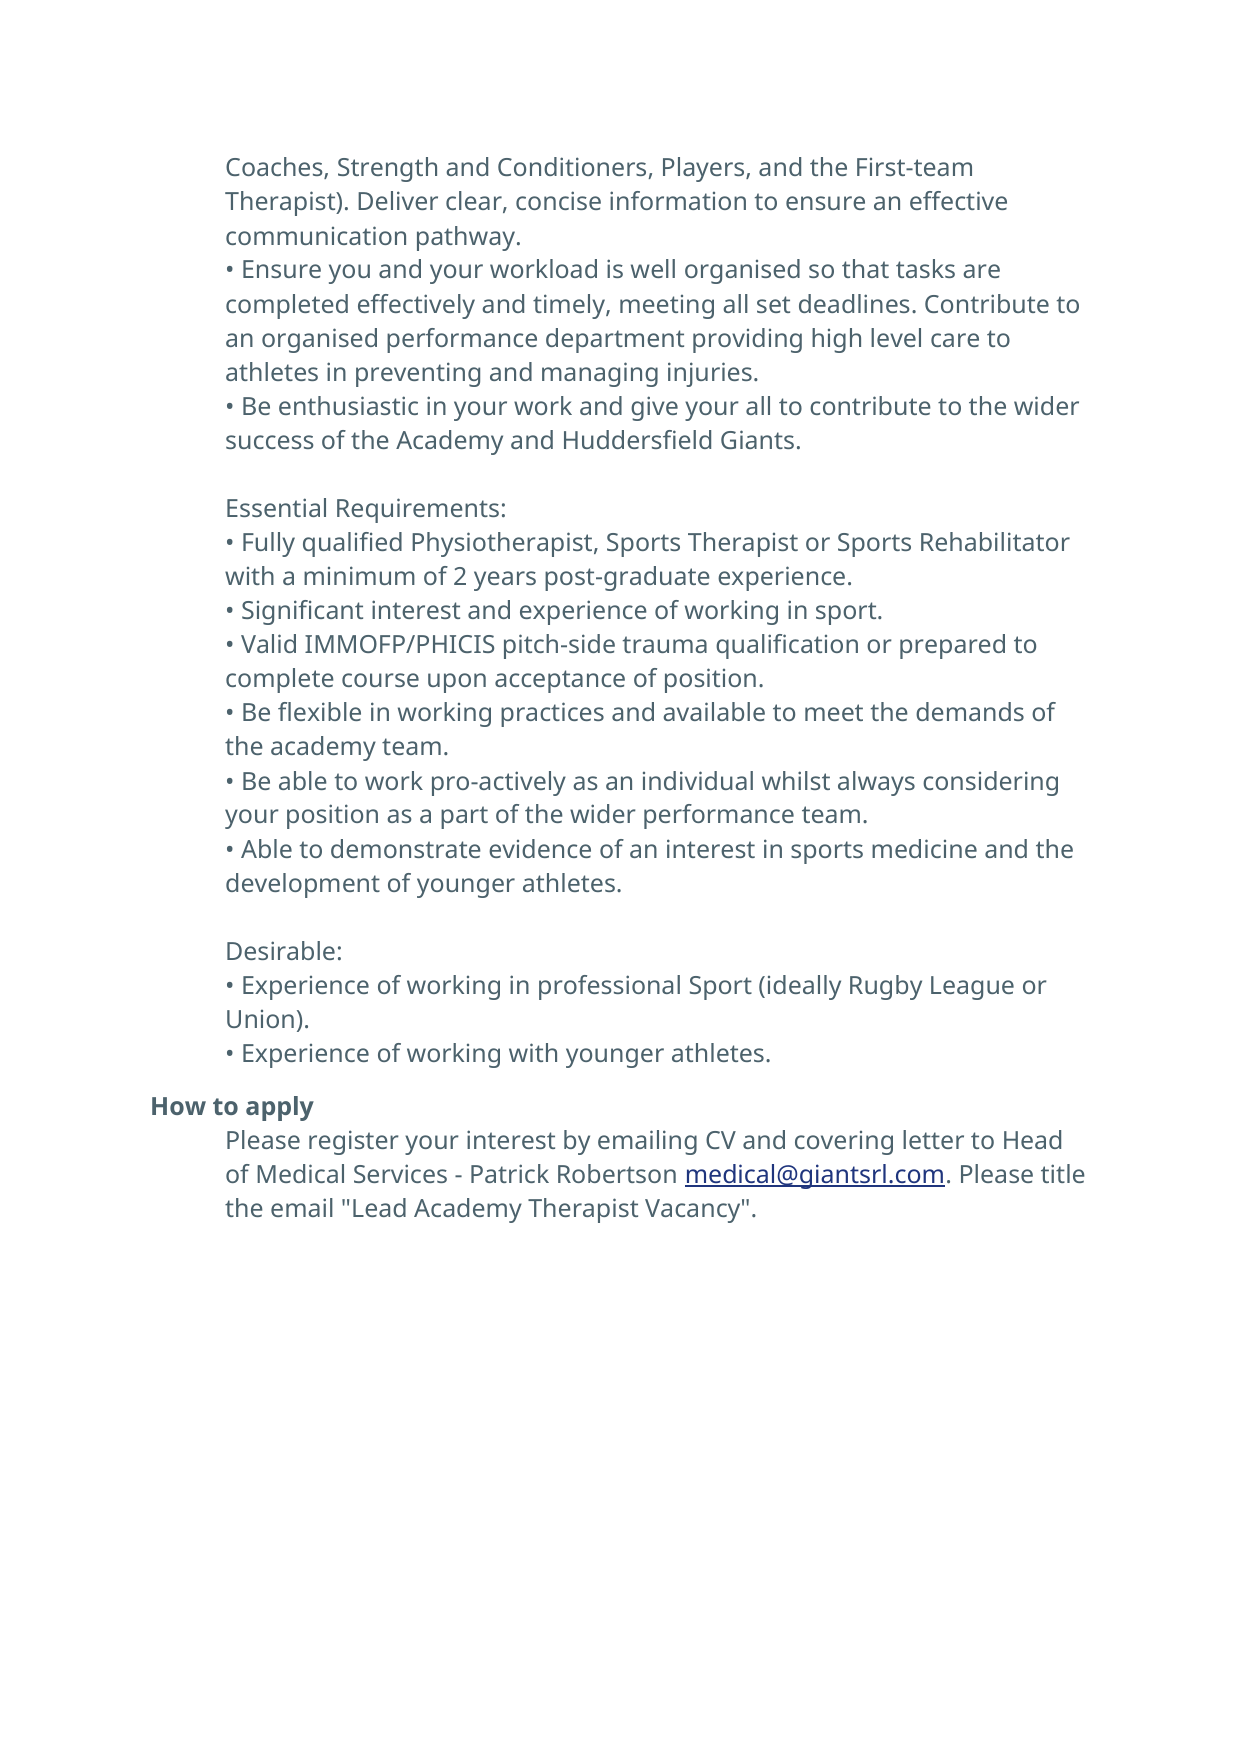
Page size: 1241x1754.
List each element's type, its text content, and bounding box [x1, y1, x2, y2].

text How to apply [150, 1088, 1090, 1122]
text Please register your interest by emailing CV and covering letter to Head of Medical Services - Patrick Robertson medical@giantsrl.com. Please title the email "Lead Academy Therapist Vacancy". [225, 1122, 1090, 1225]
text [225, 150, 1090, 1070]
